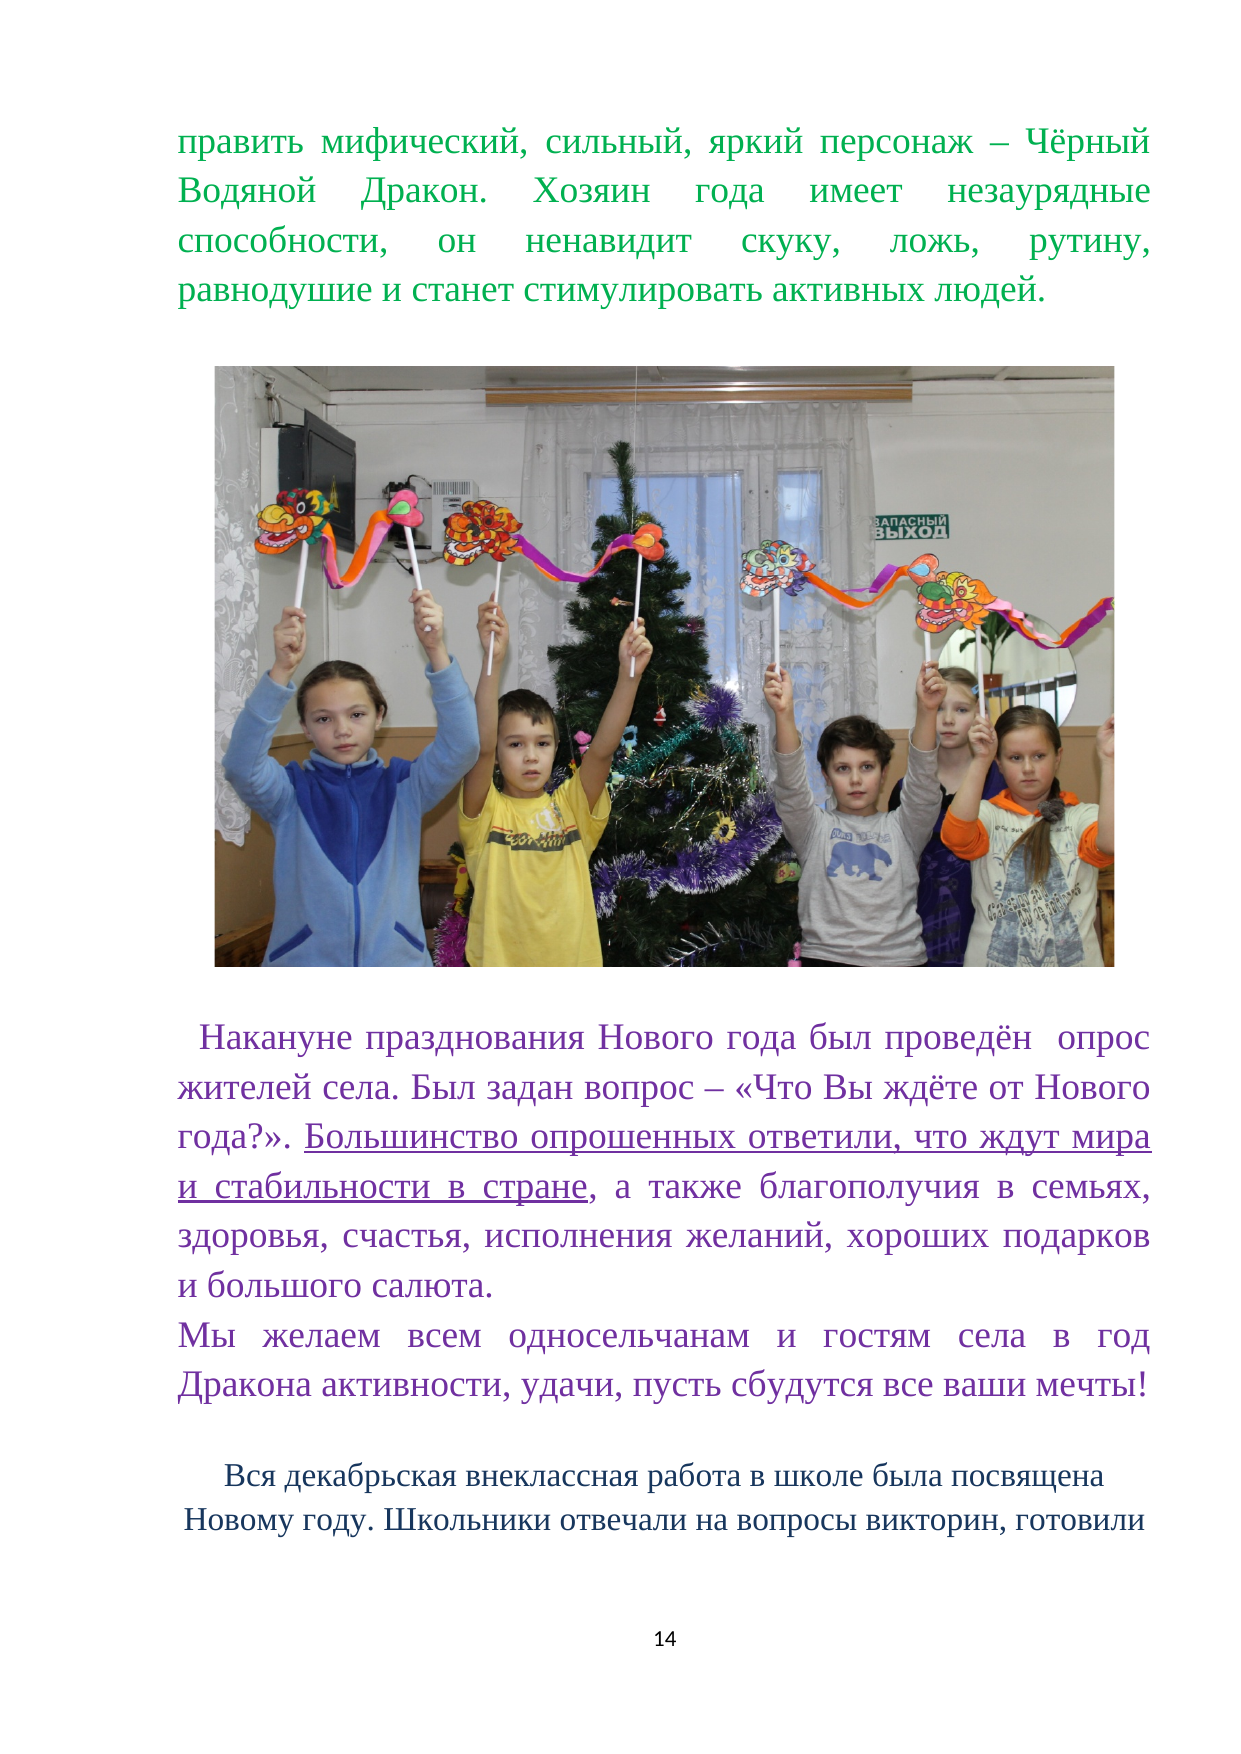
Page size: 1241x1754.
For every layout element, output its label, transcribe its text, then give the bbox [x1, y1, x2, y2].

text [177, 1455, 1152, 1538]
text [177, 118, 1152, 310]
picture [214, 366, 1115, 967]
text Мы желаем всем односельчанам и гостям села в год Дракона активности, удачи, пусть сбудутся все ваши мечты! [177, 1312, 1152, 1405]
text Накануне празднования Нового года был проведён опрос жителей села. Был задан вопрос – «Что Вы ждёте от Нового года?». Большинство опрошенных ответили, что ждут мира и стабильности в стране, а также благополучия в семьях, здоровья, счастья, исполнения желаний, хороших подарков и большого салюта. [177, 1014, 1152, 1306]
